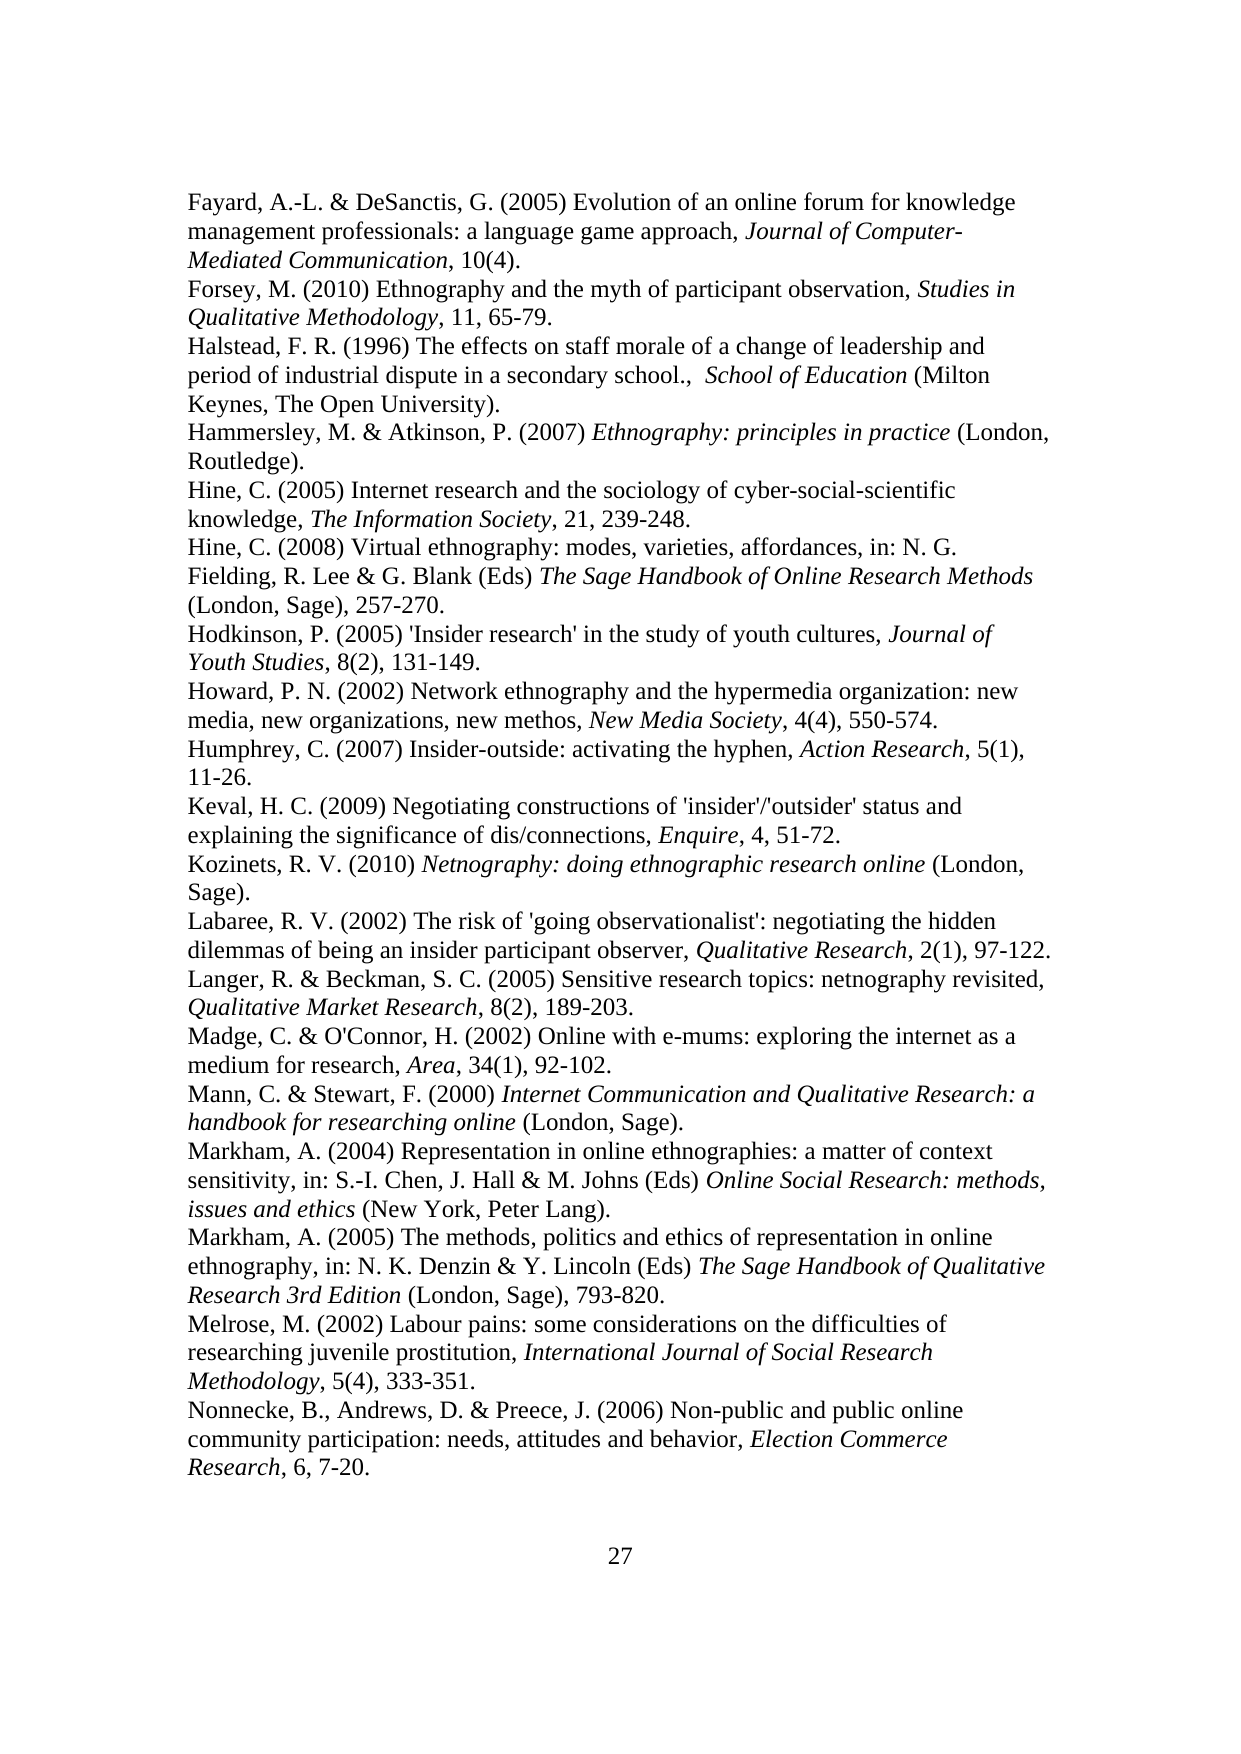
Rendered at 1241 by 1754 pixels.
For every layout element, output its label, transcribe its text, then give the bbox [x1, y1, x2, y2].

text Markham, A. (2004) Representation in online ethnographies: a matter of context sensitivity, in: S.-I. Chen, J. Hall & M. Johns (Eds) Online Social Research: methods, issues and ethics (New York, Peter Lang). [187, 1136, 1053, 1222]
text Keval, H. C. (2009) Negotiating constructions of 'insider'/'outsider' status and explaining the significance of dis/connections, Enquire, 4, 51-72. [187, 791, 1053, 849]
text Hodkinson, P. (2005) 'Insider research' in the study of youth cultures, Journal of Youth Studies, 8(2), 131-149. [187, 619, 1053, 676]
text Halstead, F. R. (1996) The effects on staff morale of a change of leadership and period of industrial dispute in a secondary school., School of Education (Milton Keynes, The Open University). [187, 331, 1053, 417]
text Fayard, A.-L. & DeSanctis, G. (2005) Evolution of an online forum for knowledge management professionals: a language game approach, Journal of Computer-Mediated Communication, 10(4). [187, 187, 1053, 274]
text Madge, C. & O'Connor, H. (2002) Online with e-mums: exploring the internet as a medium for research, Area, 34(1), 92-102. [187, 1021, 1053, 1079]
text Markham, A. (2005) The methods, politics and ethics of representation in online ethnography, in: N. K. Denzin & Y. Lincoln (Eds) The Sage Handbook of Qualitative Research 3rd Edition (London, Sage), 793-820. [187, 1222, 1053, 1309]
text Nonnecke, B., Andrews, D. & Preece, J. (2006) Non-public and public online community participation: needs, attitudes and behavior, Election Commerce Research, 6, 7-20. [187, 1395, 1053, 1481]
text Forsey, M. (2010) Ethnography and the myth of participant observation, Studies in Qualitative Methodology, 11, 65-79. [187, 274, 1053, 331]
text Hammersley, M. & Atkinson, P. (2007) Ethnography: principles in practice (London, Routledge). [187, 417, 1053, 475]
text Howard, P. N. (2002) Network ethnography and the hypermedia organization: new media, new organizations, new methos, New Media Society, 4(4), 550-574. [187, 676, 1053, 734]
text Labaree, R. V. (2002) The risk of 'going observationalist': negotiating the hidden dilemmas of being an insider participant observer, Qualitative Research, 2(1), 97-122. [187, 906, 1053, 964]
text Melrose, M. (2002) Labour pains: some considerations on the difficulties of researching juvenile prostitution, International Journal of Social Research Methodology, 5(4), 333-351. [187, 1309, 1053, 1395]
text Hine, C. (2008) Virtual ethnography: modes, varieties, affordances, in: N. G. Fielding, R. Lee & G. Blank (Eds) The Sage Handbook of Online Research Methods (London, Sage), 257-270. [187, 532, 1053, 619]
text Langer, R. & Beckman, S. C. (2005) Sensitive research topics: netnography revisited, Qualitative Market Research, 8(2), 189-203. [187, 964, 1053, 1021]
text Humphrey, C. (2007) Insider-outside: activating the hyphen, Action Research, 5(1), 11-26. [187, 734, 1053, 791]
text Kozinets, R. V. (2010) Netnography: doing ethnographic research online (London, Sage). [187, 849, 1053, 906]
text Hine, C. (2005) Internet research and the sociology of cyber-social-scientific knowledge, The Information Society, 21, 239-248. [187, 475, 1053, 532]
text Mann, C. & Stewart, F. (2000) Internet Communication and Qualitative Research: a handbook for researching online (London, Sage). [187, 1079, 1053, 1136]
